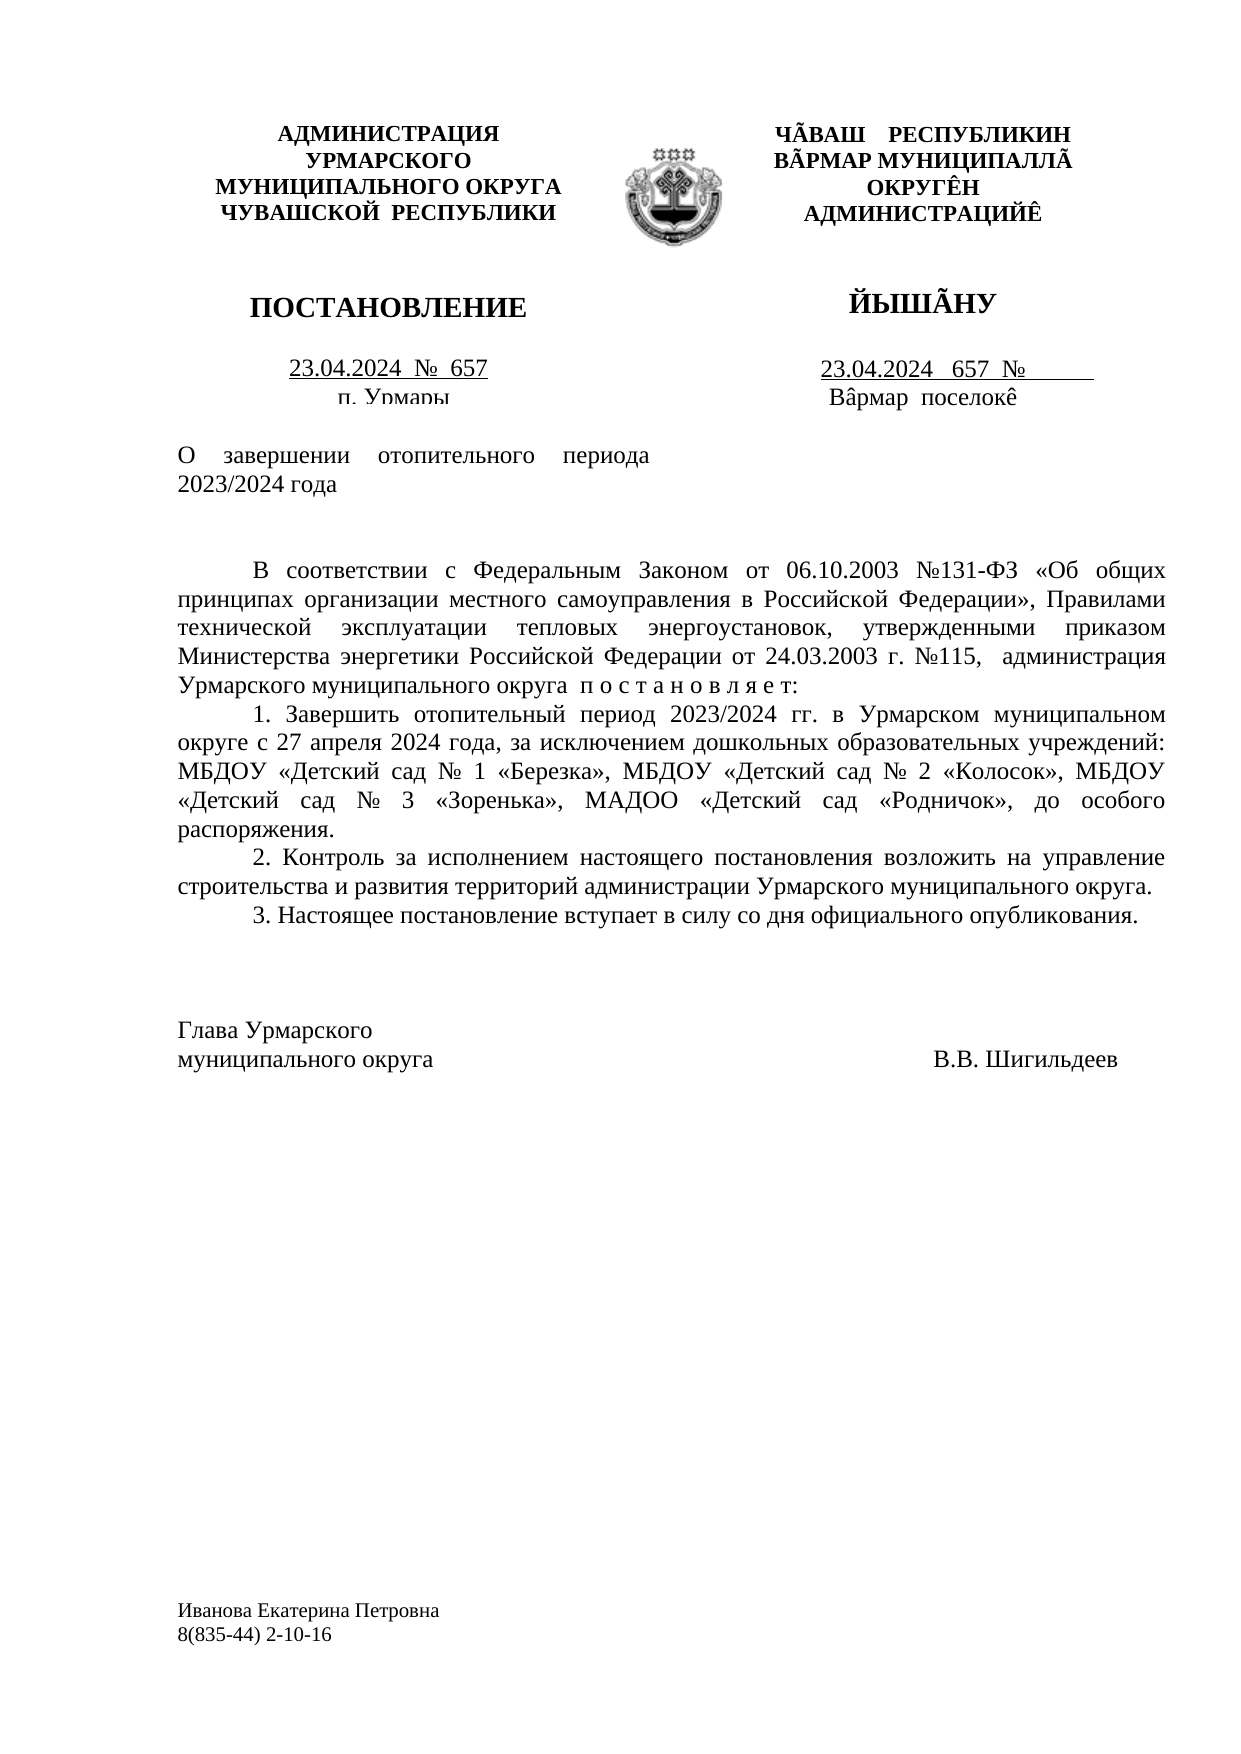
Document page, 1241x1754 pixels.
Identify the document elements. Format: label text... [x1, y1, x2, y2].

text О завершении отопительного периода 2023/2024 года [177, 440, 650, 497]
text В соответствии с Федеральным Законом от 06.10.2003 №131-ФЗ «Об общих принципах организации местного самоуправления в Российской Федерации», Правилами технической эксплуатации тепловых энергоустановок, утвержденными приказом Министерства энергетики Российской Федерации от 24.03.2003 г. №115, администрация Урмарского муниципального округа п о с т а н о в л я е т: [177, 555, 1167, 699]
text 2. Контроль за исполнением настоящего постановления возложить на управление строительства и развития территорий администрации Урмарского муниципального округа. [177, 842, 1167, 900]
text муниципального округа В.В. Шигильдеев [177, 1044, 1167, 1072]
text 8(835-44) 2-10-16 [177, 1622, 1167, 1646]
text 3. Настоящее постановление вступает в силу со дня официального опубликования. [177, 900, 1167, 929]
text 1. Завершить отопительный период 2023/2024 гг. в Урмарском муниципальном округе с 27 апреля 2024 года, за исключением дошкольных образовательных учреждений: МБДОУ «Детский сад № 1 «Березка», МБДОУ «Детский сад № 2 «Колосок», МБДОУ «Детский сад № 3 «Зоренька», МАДОО «Детский сад «Родничок», до особого распоряжения. [177, 699, 1167, 842]
text Иванова Екатерина Петровна [177, 1598, 1167, 1622]
text Глава Урмарского [177, 1015, 1167, 1044]
